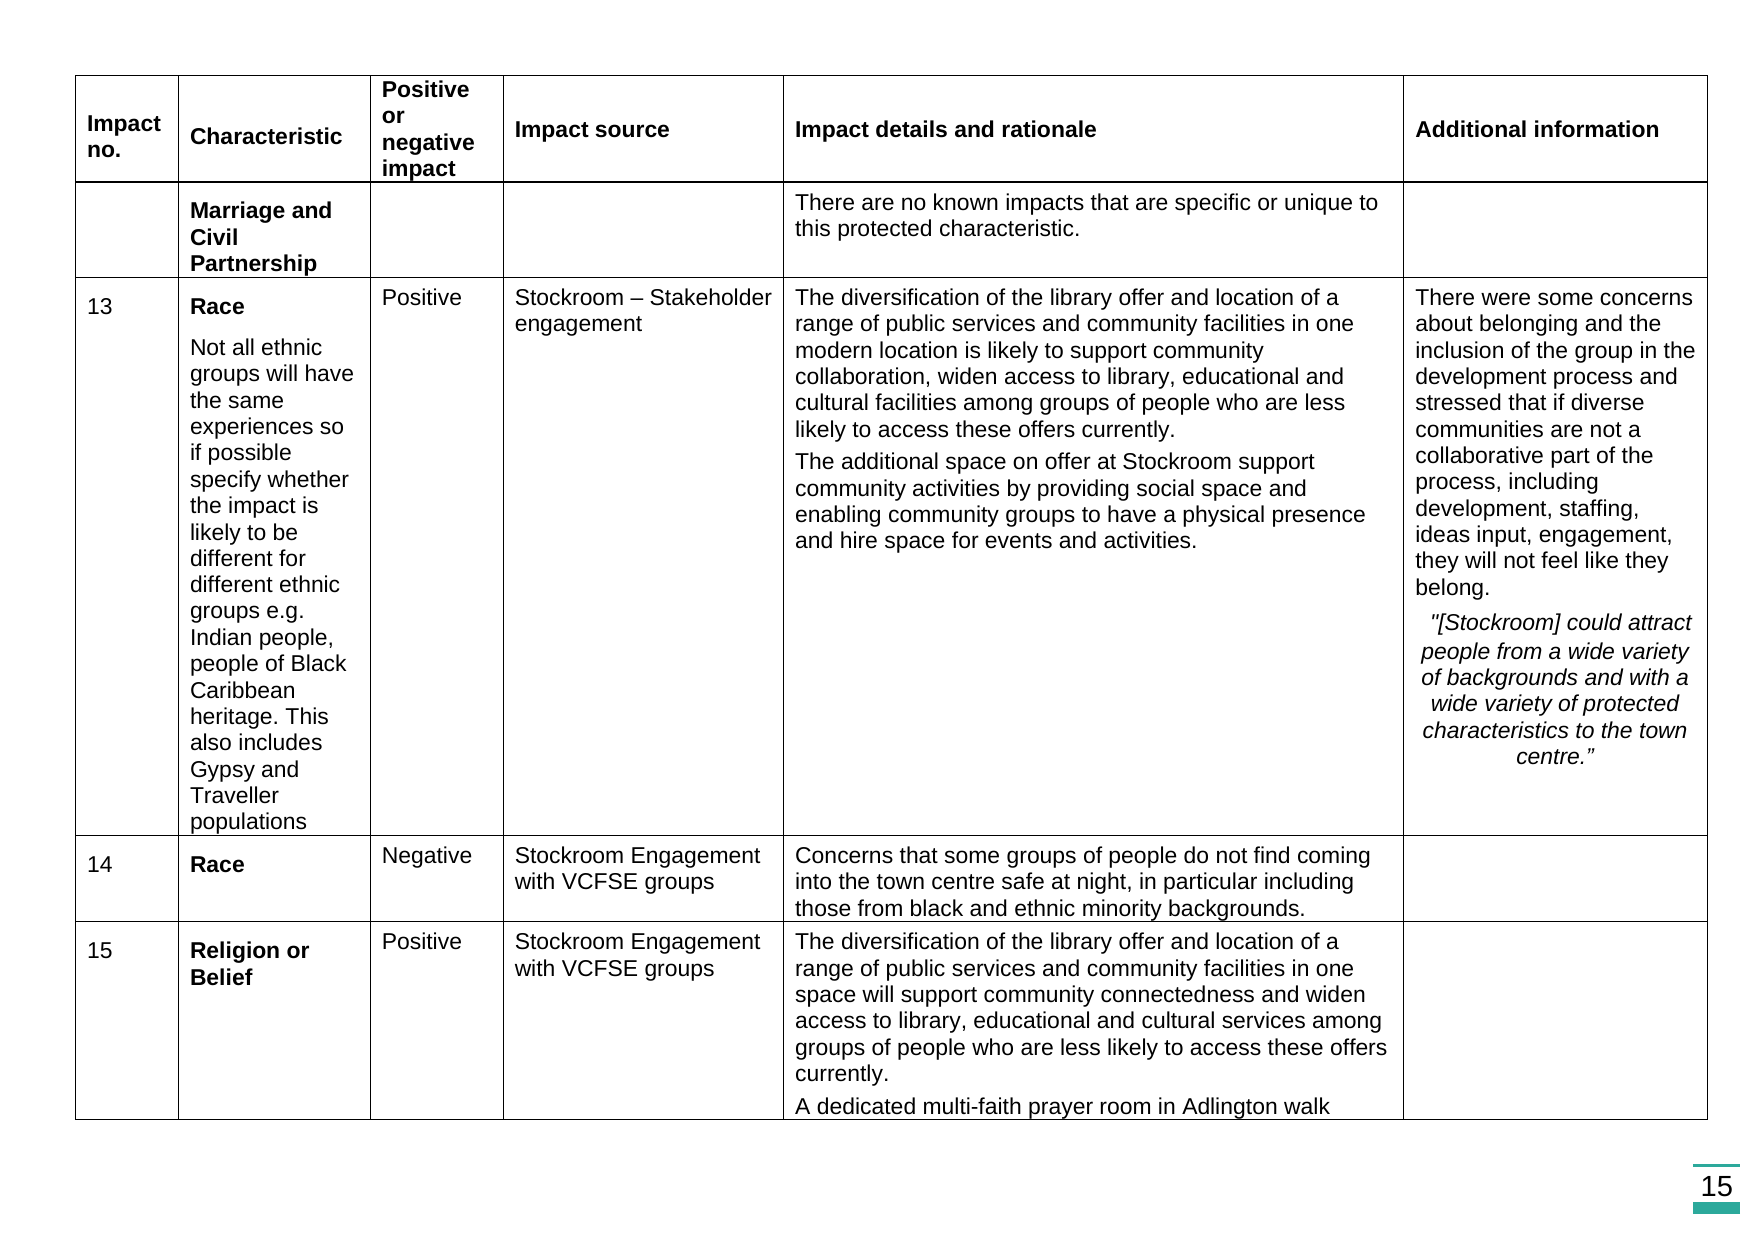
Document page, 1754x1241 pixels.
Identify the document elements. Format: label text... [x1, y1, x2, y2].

table_cell [76, 183, 178, 277]
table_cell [784, 922, 1403, 1119]
table_cell Race [179, 836, 370, 921]
table_header Impact source [504, 76, 783, 181]
table_cell Stockroom – Stakeholder engagement [504, 278, 783, 835]
table_cell There are no known impacts that are specific or unique to this protected characteristic. [784, 183, 1403, 277]
table_cell Positive [371, 278, 503, 835]
table_cell 15 [76, 922, 178, 1119]
table_cell Marriage and Civil Partnership [179, 183, 370, 277]
table_cell 14 [76, 836, 178, 921]
table_cell [1404, 183, 1707, 277]
table_cell [1404, 922, 1707, 1119]
table_header Characteristic [179, 76, 370, 181]
table_header Additional information [1404, 76, 1707, 181]
table_header Impact details and rationale [784, 76, 1403, 181]
table_cell Concerns that some groups of people do not find coming into the town centre safe at night, in particular including those from black and ethnic minority backgrounds. [784, 836, 1403, 921]
table_cell [371, 183, 503, 277]
table_cell Negative [371, 836, 503, 921]
table_cell There were some concerns about belonging and the inclusion of the group in the development process and stressed that if diverse communities are not a collaborative part of the process, including development, staffing, ideas input, engagement, they will not feel like they belong. "[Stockroom] could attract people from a wide variety of backgrounds and with a wide variety of protected characteristics to the town centre.” [1404, 278, 1707, 835]
table_cell The diversification of the library offer and location of a range of public services and community facilities in one modern location is likely to support community collaboration, widen access to library, educational and cultural facilities among groups of people who are less likely to access these offers currently. The additional space on offer at Stockroom support community activities by providing social space and enabling community groups to have a physical presence and hire space for events and activities. [784, 278, 1403, 835]
table_cell Religion or Belief [179, 922, 370, 1119]
table_cell Positive [371, 922, 503, 1119]
table_cell Stockroom Engagement with VCFSE groups [504, 922, 783, 1119]
table_header Positive or negative impact [371, 76, 503, 181]
table_cell 13 [76, 278, 178, 835]
table_cell [504, 183, 783, 277]
table_cell Stockroom Engagement with VCFSE groups [504, 836, 783, 921]
table_header Impact no. [76, 76, 178, 181]
table_cell [1404, 836, 1707, 921]
table_cell Race Not all ethnic groups will have the same experiences so if possible specify whether the impact is likely to be different for different ethnic groups e.g. Indian people, people of Black Caribbean heritage. This also includes Gypsy and Traveller populations [179, 278, 370, 835]
